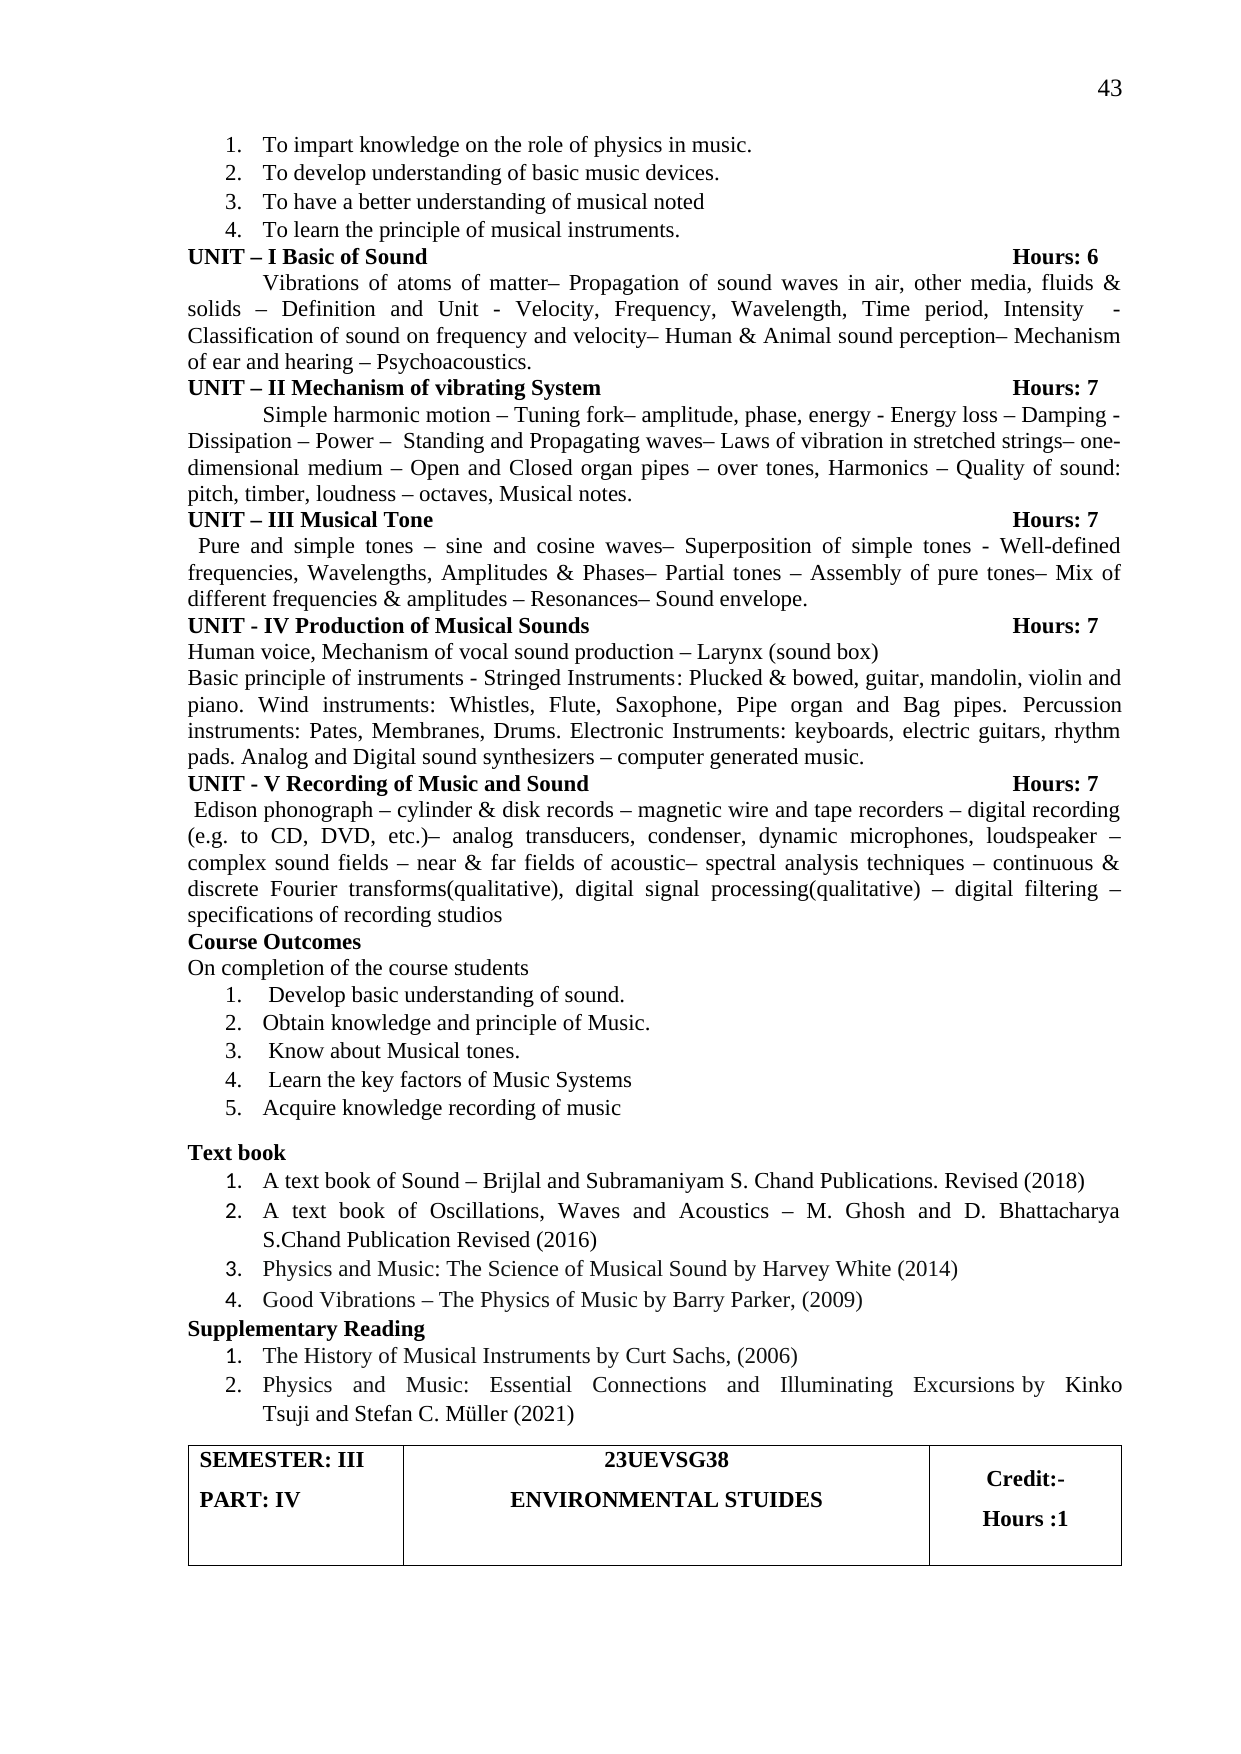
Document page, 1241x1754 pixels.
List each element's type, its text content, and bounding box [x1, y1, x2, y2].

list Learn the key factors of Music Systems [225, 1066, 1122, 1092]
list Acquire knowledge recording of music [225, 1094, 1122, 1121]
list To have a better understanding of musical noted [225, 188, 1122, 214]
text UNIT – II Mechanism of vibrating System Hours: 7 [187, 374, 1122, 401]
list The History of Musical Instruments by Curt Sachs, (2006) [225, 1341, 1122, 1369]
list A text book of Sound – Brijlal and Subramaniyam S. Chand Publications. Revised (2018) [225, 1166, 1122, 1194]
text Course Outcomes [187, 928, 1122, 954]
text Edison phonograph – cylinder & disk records – magnetic wire and tape recorders – digital recording (e.g. to CD, DVD, etc.)– analog transducers, condenser, dynamic microphones, loudspeaker – complex sound fields – near & far fields of acoustic– spectral analysis techniques – continuous & discrete Fourier transforms(qualitative), digital signal processing(qualitative) – digital filtering – specifications of recording studios [187, 796, 1122, 928]
text UNIT - IV Production of Musical Sounds Hours: 7 [187, 612, 1122, 638]
text Basic principle of instruments - Stringed Instruments: Plucked & bowed, guitar, mandolin, violin and piano. Wind instruments: Whistles, Flute, Saxophone, Pipe organ and Bag pipes. Percussion instruments: Pates, Membranes, Drums. Electronic Instruments: keyboards, electric guitars, rhythm pads. Analog and Digital sound synthesizers – computer generated music. [187, 664, 1122, 770]
text Supplementary Reading [187, 1315, 1122, 1341]
list To impart knowledge on the role of physics in music. [225, 131, 1122, 157]
text Simple harmonic motion – Tuning fork– amplitude, phase, energy - Energy loss – Damping - Dissipation – Power – Standing and Propagating waves– Laws of vibration in stretched strings– one-dimensional medium – Open and Closed organ pipes – over tones, Harmonics – Quality of sound: pitch, timber, loudness – octaves, Musical notes. [187, 401, 1122, 506]
text On completion of the course students [187, 954, 1122, 981]
text Vibrations of atoms of matter– Propagation of sound waves in air, other media, fluids & solids – Definition and Unit - Velocity, Frequency, Wavelength, Time period, Intensity - Classification of sound on frequency and velocity– Human & Animal sound perception– Mechanism of ear and hearing – Psychoacoustics. [187, 269, 1122, 374]
list Good Vibrations – The Physics of Music by Barry Parker, (2009) [225, 1285, 1122, 1313]
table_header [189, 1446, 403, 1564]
list Physics and Music: Essential Connections and Illuminating Excursions by Kinko Tsuji and Stefan C. Müller (2021) [225, 1372, 1122, 1426]
list Physics and Music: The Science of Musical Sound by Harvey White (2014) [225, 1254, 1122, 1283]
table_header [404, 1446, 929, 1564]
text Text book [187, 1139, 1122, 1166]
list To learn the principle of musical instruments. [225, 216, 1122, 243]
list Develop basic understanding of sound. [225, 981, 1122, 1007]
list Obtain knowledge and principle of Music. [225, 1009, 1122, 1035]
text Human voice, Mechanism of vocal sound production – Larynx (sound box) [187, 638, 1122, 664]
list A text book of Oscillations, Waves and Acoustics – M. Ghosh and D. Bhattacharya S.Chand Publication Revised (2016) [225, 1196, 1122, 1252]
text UNIT – III Musical Tone Hours: 7 [187, 506, 1122, 533]
list Know about Musical tones. [225, 1037, 1122, 1064]
list To develop understanding of basic music devices. [225, 159, 1122, 186]
text UNIT - V Recording of Music and Sound Hours: 7 [187, 770, 1122, 796]
text UNIT – I Basic of Sound Hours: 6 [187, 243, 1122, 269]
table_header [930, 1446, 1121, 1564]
text Pure and simple tones – sine and cosine waves– Superposition of simple tones - Well-defined frequencies, Wavelengths, Amplitudes & Phases– Partial tones – Assembly of pure tones– Mix of different frequencies & amplitudes – Resonances– Sound envelope. [187, 533, 1122, 612]
